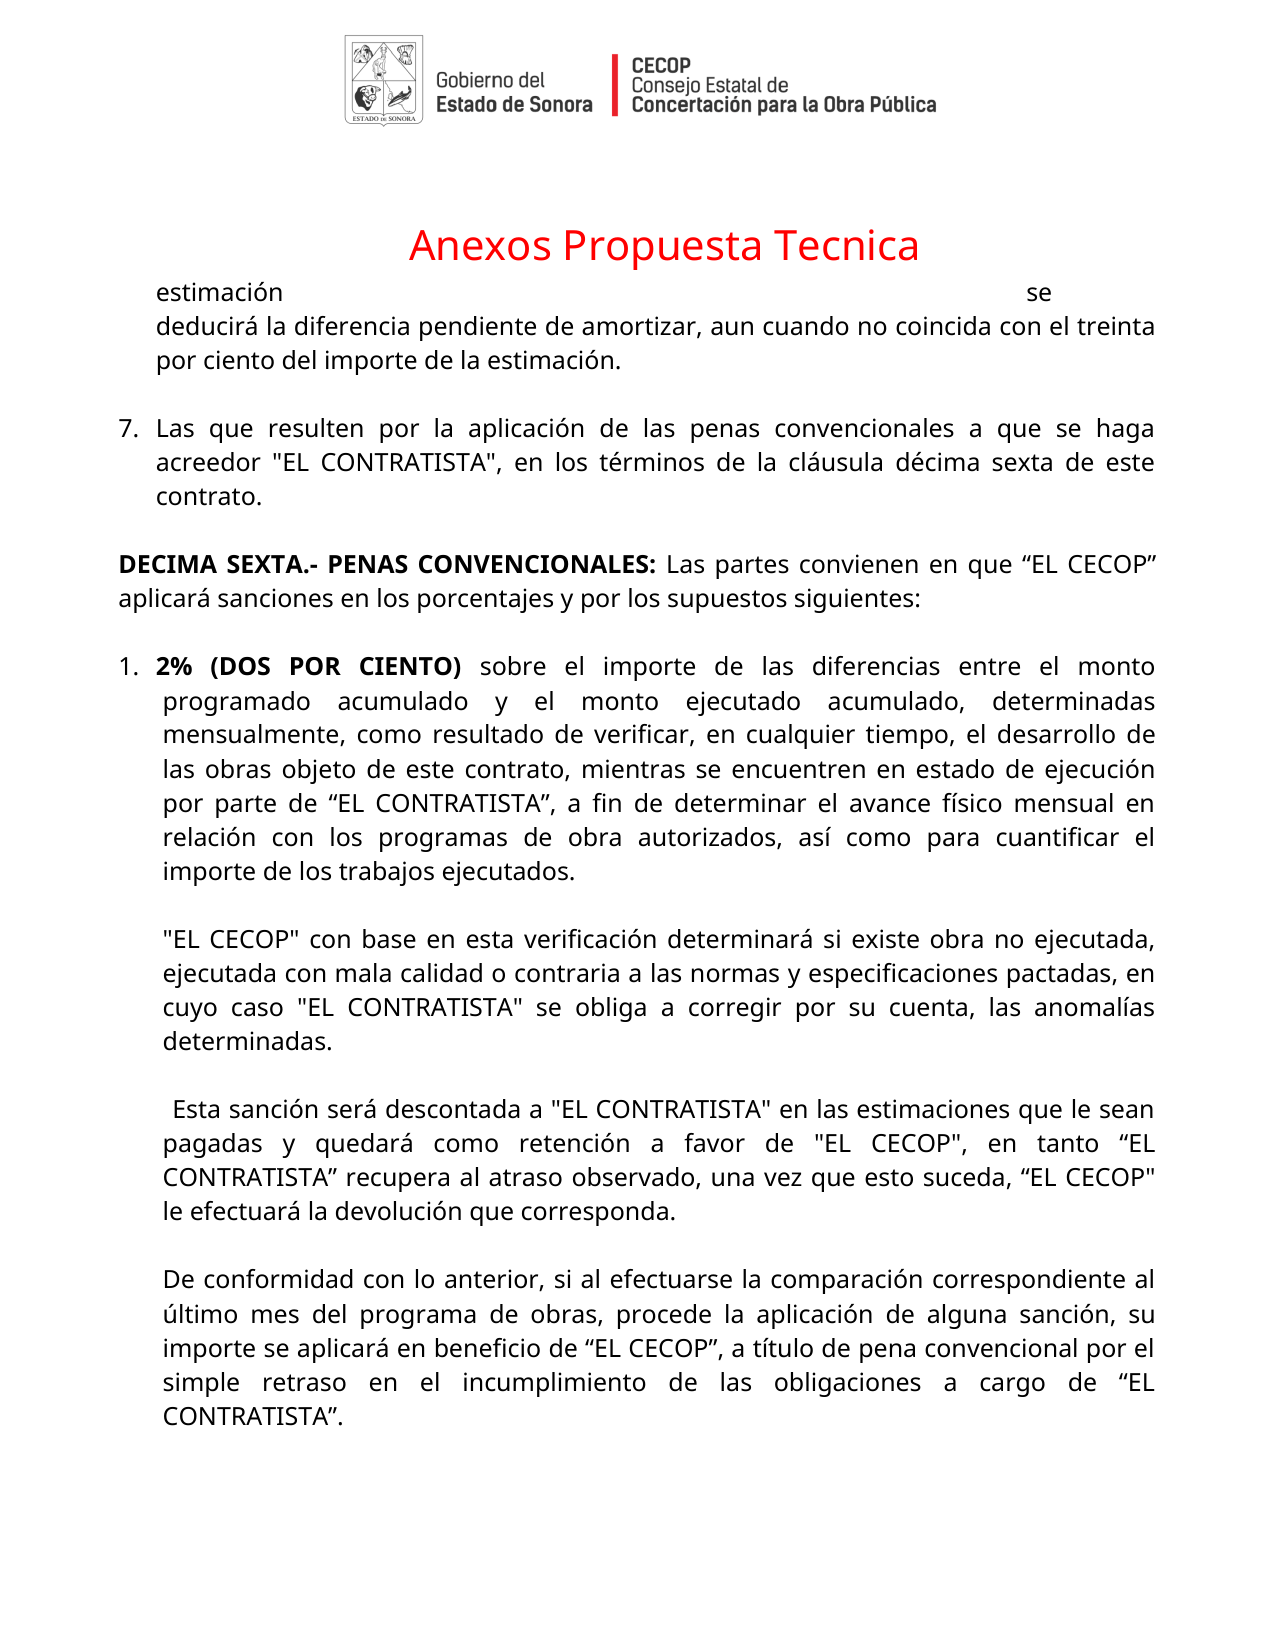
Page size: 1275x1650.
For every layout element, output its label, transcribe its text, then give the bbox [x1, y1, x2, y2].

list 2% (DOS POR CIENTO) sobre el importe de las diferencias entre el monto programado acumulado y el monto ejecutado acumulado, determinadas mensualmente, como resultado de verificar, en cualquier tiempo, el desarrollo de las obras objeto de este contrato, mientras se encuentren en estado de ejecución por parte de “EL CONTRATISTA”, a fin de determinar el avance físico mensual en relación con los programas de obra autorizados, así como para cuantificar el importe de los trabajos ejecutados. [118, 649, 1157, 887]
text Esta sanción será descontada a "EL CONTRATISTA" en las estimaciones que le sean pagadas y quedará como retención a favor de "EL CECOP", en tanto “EL CONTRATISTA” recupera al atraso observado, una vez que esto suceda, “EL CECOP" le efectuará la devolución que corresponda. [118, 1092, 1157, 1228]
text De conformidad con lo anterior, si al efectuarse la comparación correspondiente al último mes del programa de obras, procede la aplicación de alguna sanción, su importe se aplicará en beneficio de “EL CECOP”, a título de pena convencional por el simple retraso en el incumplimiento de las obligaciones a cargo de “EL CONTRATISTA”. [162, 1262, 1157, 1432]
list Las que resulten por la aplicación de las penas convencionales a que se haga acreedor "EL CONTRATISTA", en los términos de la cláusula décima sexta de este contrato. [118, 411, 1157, 513]
text DECIMA SEXTA.- PENAS CONVENCIONALES: Las partes convienen en que “EL CECOP” aplicará sanciones en los porcentajes y por los supuestos siguientes: [118, 547, 1157, 615]
picture [304, 0, 970, 158]
text "EL CECOP" con base en esta verificación determinará si existe obra no ejecutada, ejecutada con mala calidad o contraria a las normas y especificaciones pactadas, en cuyo caso "EL CONTRATISTA" se obliga a corregir por su cuenta, las anomalías determinadas. [162, 922, 1157, 1058]
